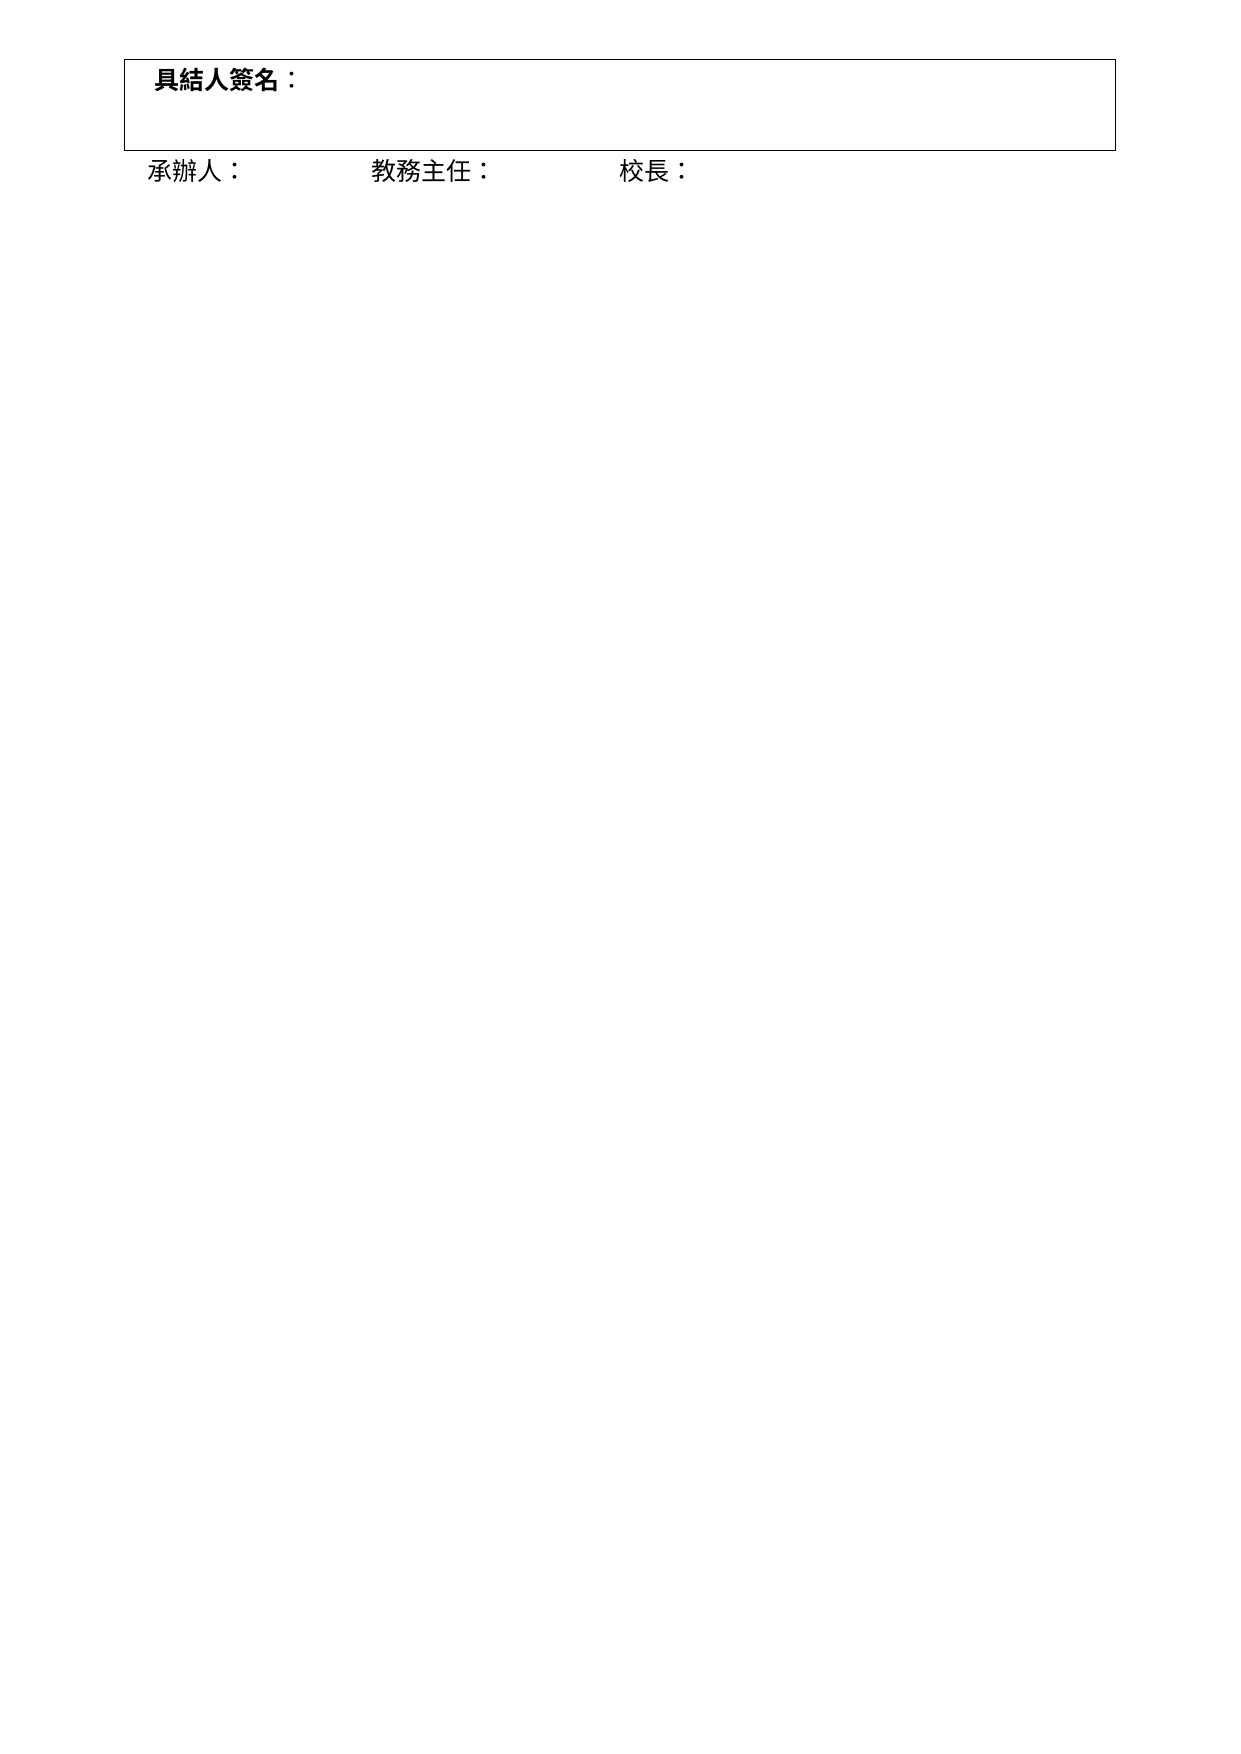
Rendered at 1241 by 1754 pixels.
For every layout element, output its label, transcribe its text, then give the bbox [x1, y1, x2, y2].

table_cell [125, 60, 1115, 150]
text ： [148, 151, 1122, 188]
